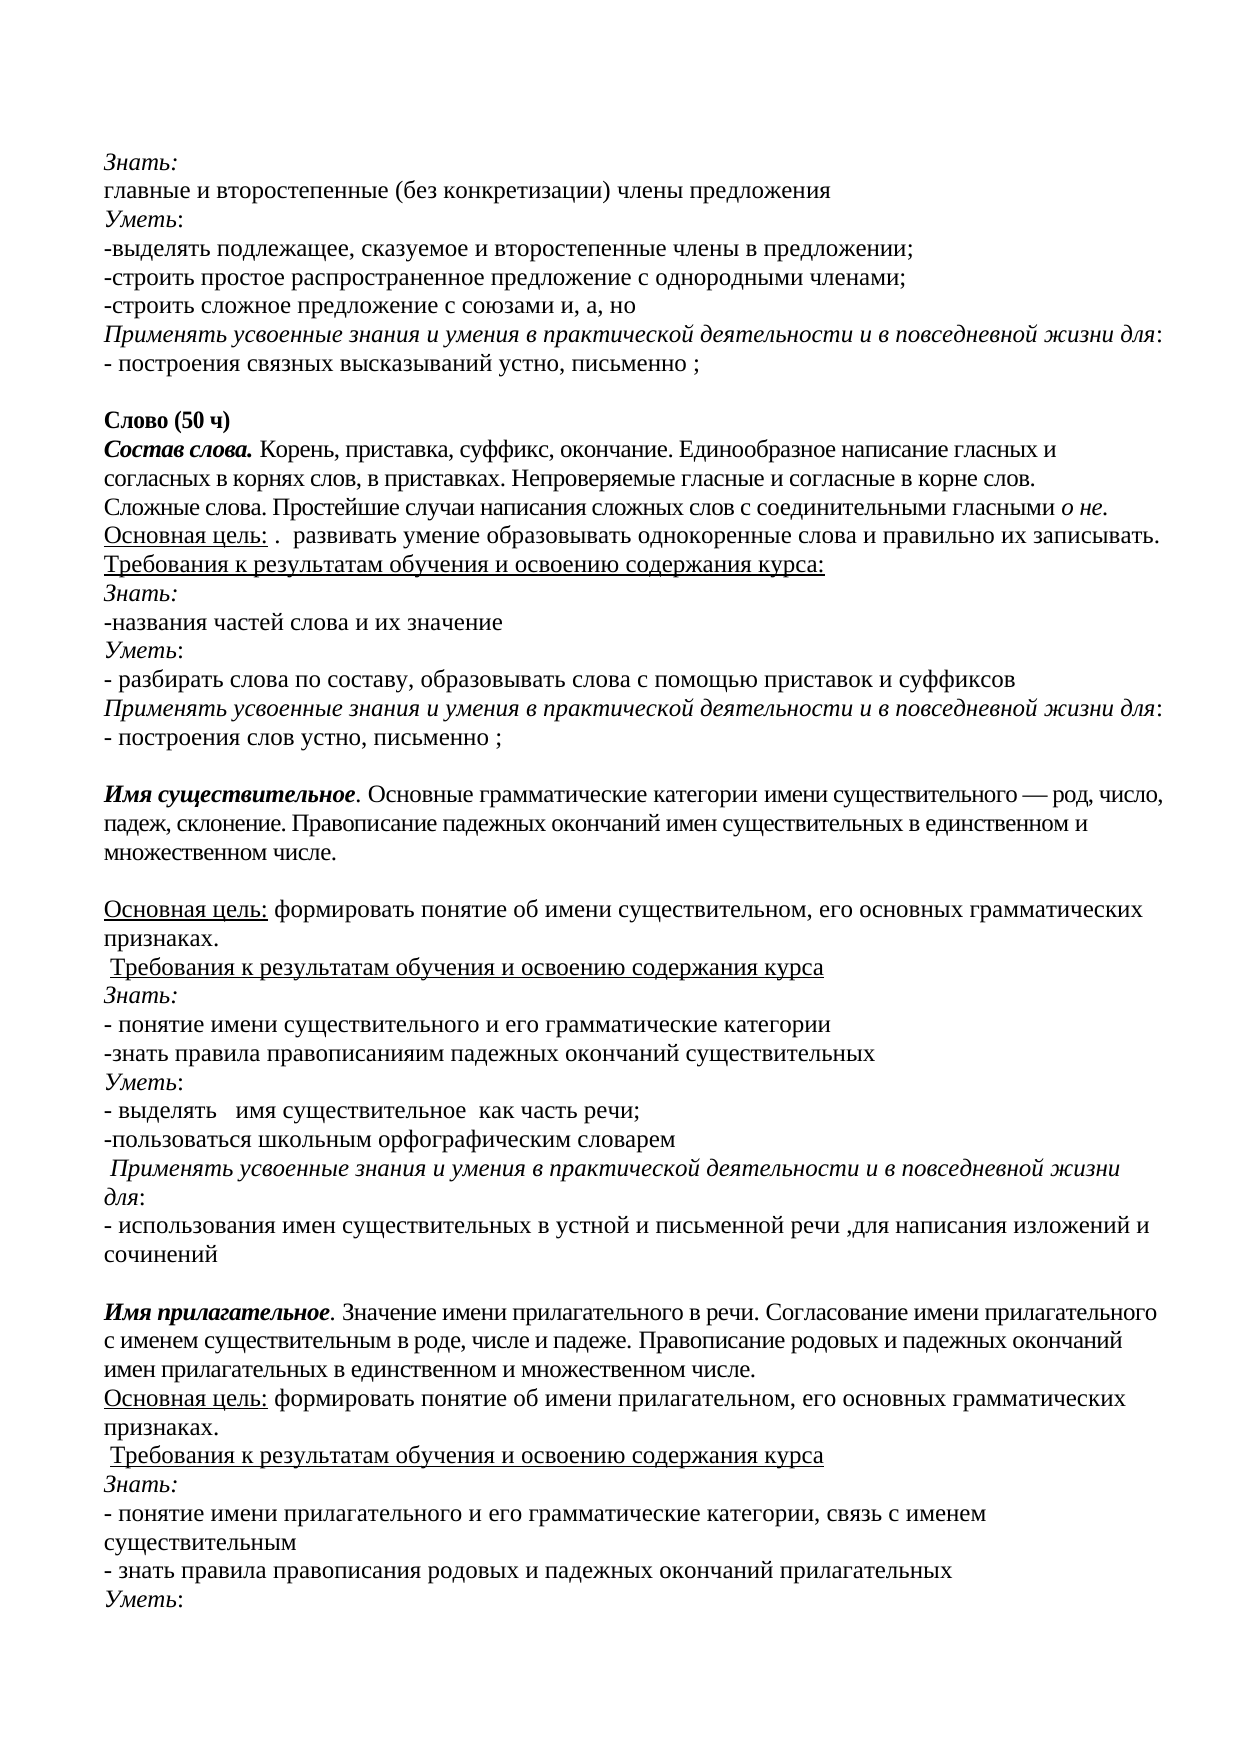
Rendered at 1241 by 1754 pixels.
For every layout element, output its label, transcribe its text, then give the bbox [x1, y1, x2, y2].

text - выделять имя существительное как часть речи; [103, 1096, 1167, 1124]
text - использования имен существительных в устной и письменной речи ,для написания изложений и сочинений [103, 1211, 1167, 1268]
text Требования к результатам обучения и освоению содержания курса: [103, 549, 1167, 578]
text Знать: [103, 981, 1167, 1009]
text -знать правила правописанияим падежных окончаний существительных [103, 1038, 1167, 1067]
text Основная цель: формировать понятие об имени прилагательном, его основных грамматических признаках. [103, 1383, 1167, 1441]
text Знать: [103, 578, 1167, 607]
text - понятие имени существительного и его грамматические категории [103, 1009, 1167, 1038]
text -названия частей слова и их значение [103, 607, 1167, 636]
text Требования к результатам обучения и освоению содержания курса [103, 952, 1167, 981]
text Применять усвоенные знания и умения в практической деятельности и в повседневной жизни для: [103, 1153, 1167, 1211]
text Основная цель: . развивать умение образовывать однокоренные слова и правильно их записывать. [103, 521, 1167, 549]
text -выделять подлежащее, сказуемое и второстепенные члены в предложении; [103, 233, 1167, 262]
text -строить сложное предложение с союзами и, а, но [103, 291, 1167, 319]
text - разбирать слова по составу, образовывать слова с помощью приставок и суффиксов [103, 664, 1167, 693]
text Имя существительное. Основные грамматические категории имени существительного — род, число, падеж, склонение. Правописание падежных окончаний имен существительных в единственном и множественном числе. [103, 779, 1167, 866]
text Требования к результатам обучения и освоению содержания курса [103, 1441, 1167, 1469]
text Применять усвоенные знания и умения в практической деятельности и в повседневной жизни для: [103, 319, 1167, 348]
text Знать: [103, 1469, 1167, 1498]
text - построения связных высказываний устно, письменно ; [103, 348, 1167, 377]
text Имя прилагательное. Значение имени прилагательного в речи. Согласование имени прилагательного с именем существительным в роде, числе и падеже. Правописание родовых и падежных окончаний имен прилагательных в единственном и множественном числе. [103, 1297, 1167, 1383]
text Применять усвоенные знания и умения в практической деятельности и в повседневной жизни для: [103, 693, 1167, 722]
text Состав слова. Корень, приставка, суффикс, окончание. Единообразное написание гласных и согласных в корнях слов, в приставках. Непроверяемые гласные и согласные в корне слов. [103, 434, 1167, 492]
text Слово (50 ч) [103, 406, 1167, 434]
text -строить простое распространенное предложение с однородными членами; [103, 262, 1167, 291]
text Знать: [103, 147, 1167, 176]
text Уметь: [103, 1584, 1167, 1613]
text Уметь: [103, 636, 1167, 664]
text - понятие имени прилагательного и его грамматические категории, связь с именем существительным [103, 1498, 1167, 1556]
text - знать правила правописания родовых и падежных окончаний прилагательных [103, 1556, 1167, 1584]
text Основная цель: формировать понятие об имени существительном, его основных грамматических признаках. [103, 894, 1167, 952]
text -пользоваться школьным орфографическим словарем [103, 1124, 1167, 1153]
text Уметь: [103, 1067, 1167, 1096]
text Уметь: [103, 204, 1167, 233]
text главные и второстепенные (без конкретизации) члены предложения [103, 176, 1167, 204]
text - построения слов устно, письменно ; [103, 722, 1167, 751]
text Сложные слова. Простейшие случаи написания сложных слов с соединительными гласными о не. [103, 492, 1167, 521]
